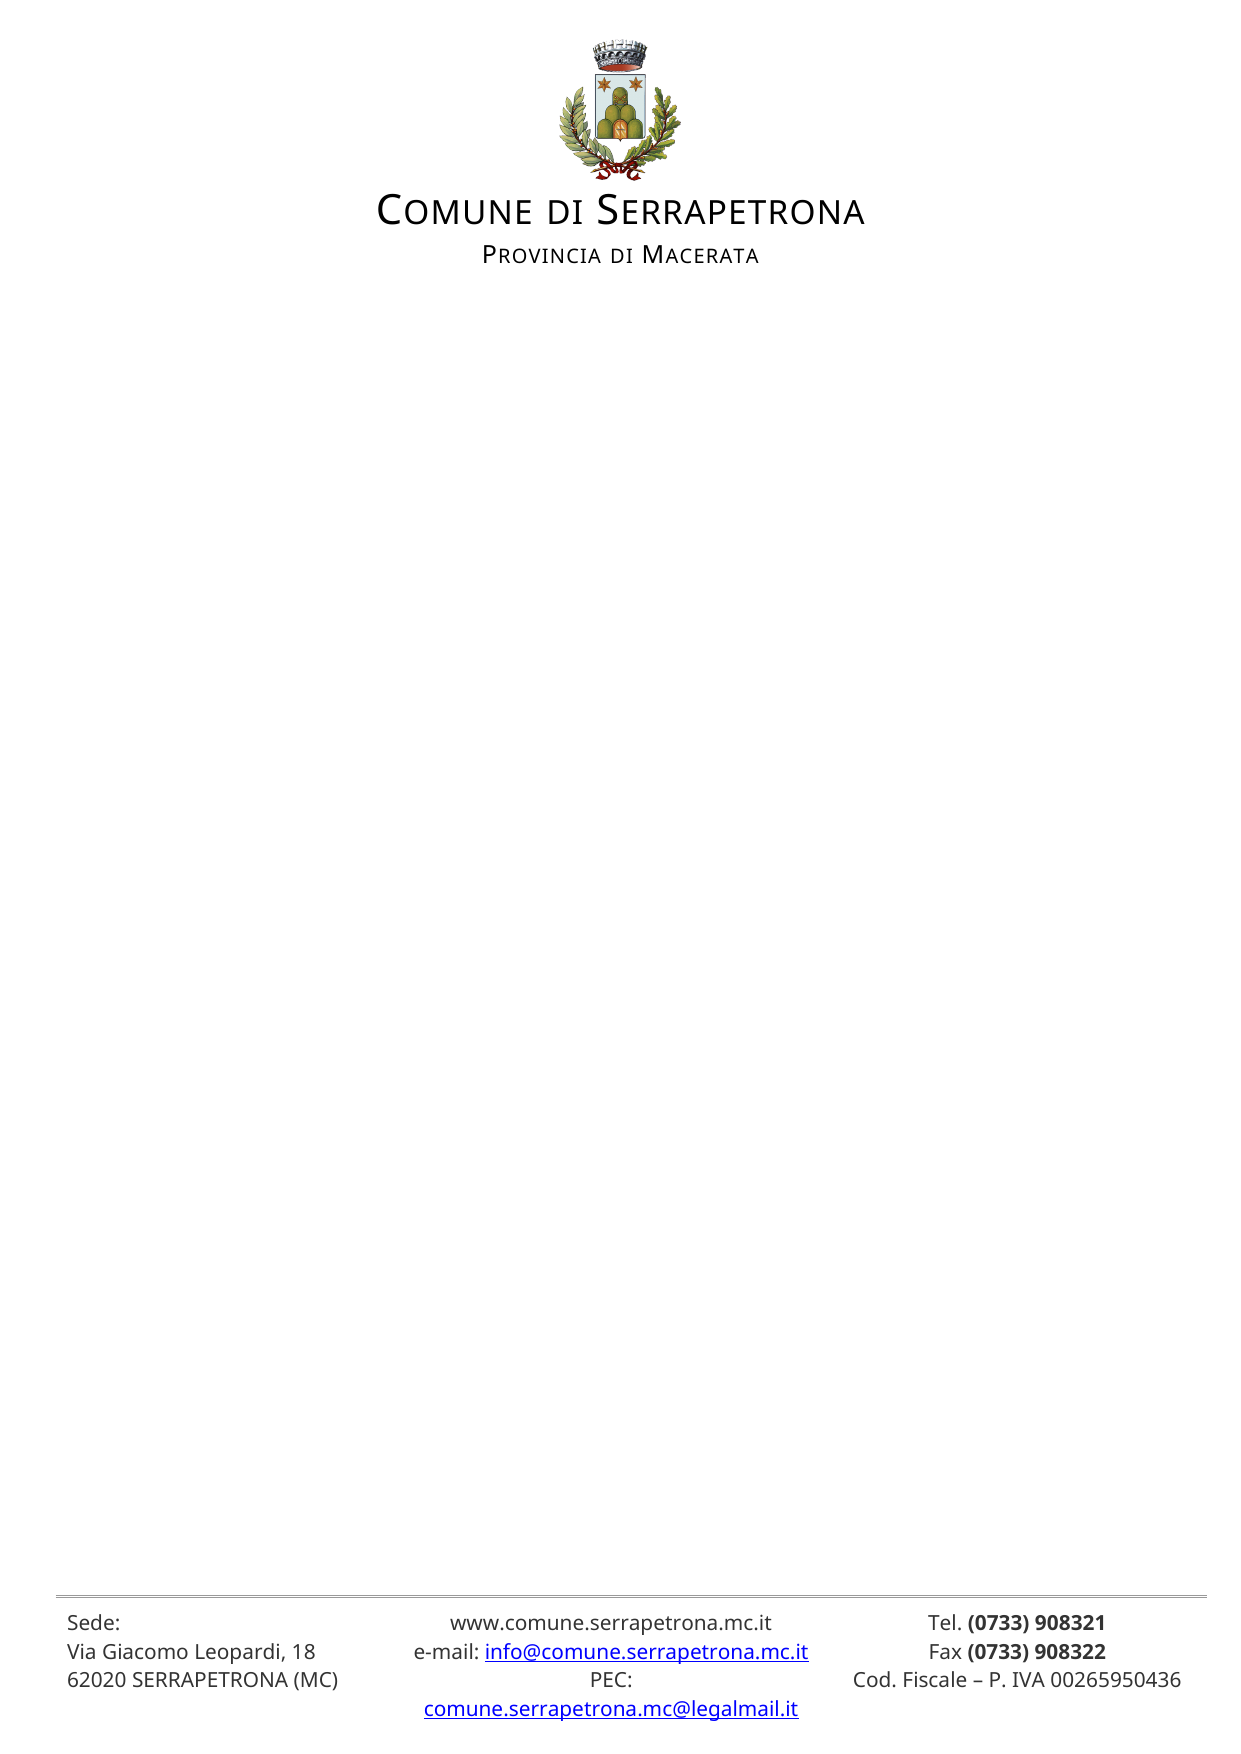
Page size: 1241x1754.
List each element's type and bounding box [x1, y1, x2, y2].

picture [557, 22, 683, 201]
